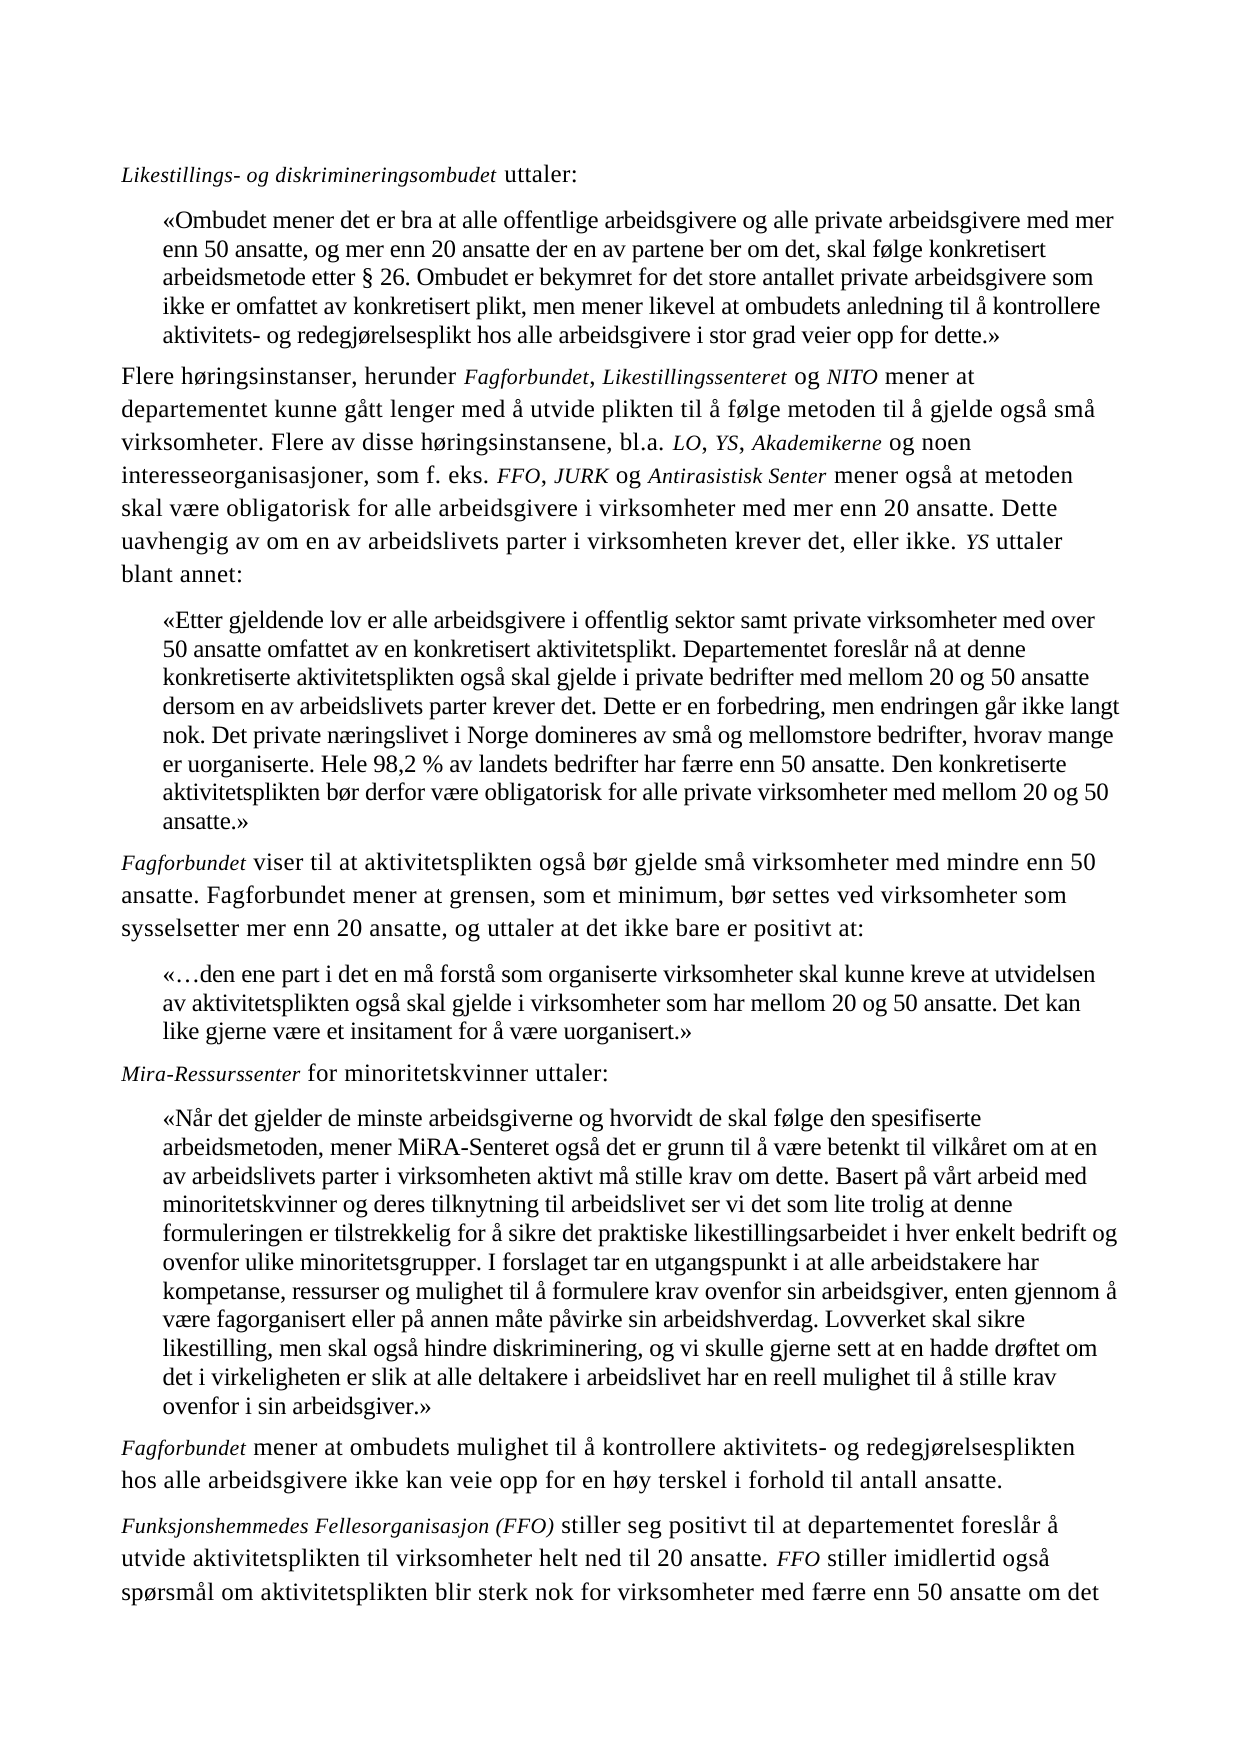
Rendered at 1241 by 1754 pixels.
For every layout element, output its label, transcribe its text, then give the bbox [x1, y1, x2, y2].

text «…den ene part i det en må forstå som organiserte virksomheter skal kunne kreve at utvidelsen av aktivitetsplikten også skal gjelde i virksomheter som har mellom 20 og 50 ansatte. Det kan like gjerne være et insitament for å være uorganisert.» [162, 959, 1119, 1045]
text Fagforbundet viser til at aktivitetsplikten også bør gjelde små virksomheter med mindre enn 50 ansatte. Fagforbundet mener at grensen, som et minimum, bør settes ved virksomheter som sysselsetter mer enn 20 ansatte, og uttaler at det ikke bare er positivt at: [121, 847, 1119, 942]
text «Etter gjeldende lov er alle arbeidsgivere i offentlig sektor samt private virksomheter med over 50 ansatte omfattet av en konkretisert aktivitetsplikt. Departementet foreslår nå at denne konkretiserte aktivitetsplikten også skal gjelde i private bedrifter med mellom 20 og 50 ansatte dersom en av arbeidslivets parter krever det. Dette er en forbedring, men endringen går ikke langt nok. Det private næringslivet i Norge domineres av små og mellomstore bedrifter, hvorav mange er uorganiserte. Hele 98,2 % av landets bedrifter har færre enn 50 ansatte. Den konkretiserte aktivitetsplikten bør derfor være obligatorisk for alle private virksomheter med mellom 20 og 50 ansatte.» [162, 605, 1119, 835]
text Fagforbundet mener at ombudets mulighet til å kontrollere aktivitets- og redegjørelsesplikten hos alle arbeidsgivere ikke kan veie opp for en høy terskel i forhold til antall ansatte. [121, 1432, 1119, 1494]
text «Ombudet mener det er bra at alle offentlige arbeidsgivere og alle private arbeidsgivere med mer enn 50 ansatte, og mer enn 20 ansatte der en av partene ber om det, skal følge konkretisert arbeidsmetode etter § 26. Ombudet er bekymret for det store antallet private arbeidsgivere som ikke er omfattet av konkretisert plikt, men mener likevel at ombudets anledning til å kontrollere aktivitets- og redegjørelsesplikt hos alle arbeidsgivere i stor grad veier opp for dette.» [162, 205, 1119, 349]
text Mira-Ressurssenter for minoritetskvinner uttaler: [121, 1058, 1119, 1086]
text «Når det gjelder de minste arbeidsgiverne og hvorvidt de skal følge den spesifiserte arbeidsmetoden, mener MiRA-Senteret også det er grunn til å være betenkt til vilkåret om at en av arbeidslivets parter i virksomheten aktivt må stille krav om dette. Basert på vårt arbeid med minoritetskvinner og deres tilknytning til arbeidslivet ser vi det som lite trolig at denne formuleringen er tilstrekkelig for å sikre det praktiske likestillingsarbeidet i hver enkelt bedrift og ovenfor ulike minoritetsgrupper. I forslaget tar en utgangspunkt i at alle arbeidstakere har kompetanse, ressurser og mulighet til å formulere krav ovenfor sin arbeidsgiver, enten gjennom å være fagorganisert eller på annen måte påvirke sin arbeidshverdag. Lovverket skal sikre likestilling, men skal også hindre diskriminering, og vi skulle gjerne sett at en hadde drøftet om det i virkeligheten er slik at alle deltakere i arbeidslivet har en reell mulighet til å stille krav ovenfor i sin arbeidsgiver.» [162, 1103, 1119, 1419]
text Likestillings- og diskrimineringsombudet uttaler: [121, 159, 1119, 188]
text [121, 1511, 1119, 1605]
text Flere høringsinstanser, herunder Fagforbundet, Likestillingssenteret og NITO mener at departementet kunne gått lenger med å utvide plikten til å følge metoden til å gjelde også små virksomheter. Flere av disse høringsinstansene, bl.a. LO, YS, Akademikerne og noen interesseorganisasjoner, som f. eks. FFO, JURK og Antirasistisk Senter mener også at metoden skal være obligatorisk for alle arbeidsgivere i virksomheter med mer enn 20 ansatte. Dette uavhengig av om en av arbeidslivets parter i virksomheten krever det, eller ikke. YS uttaler blant annet: [121, 361, 1119, 588]
